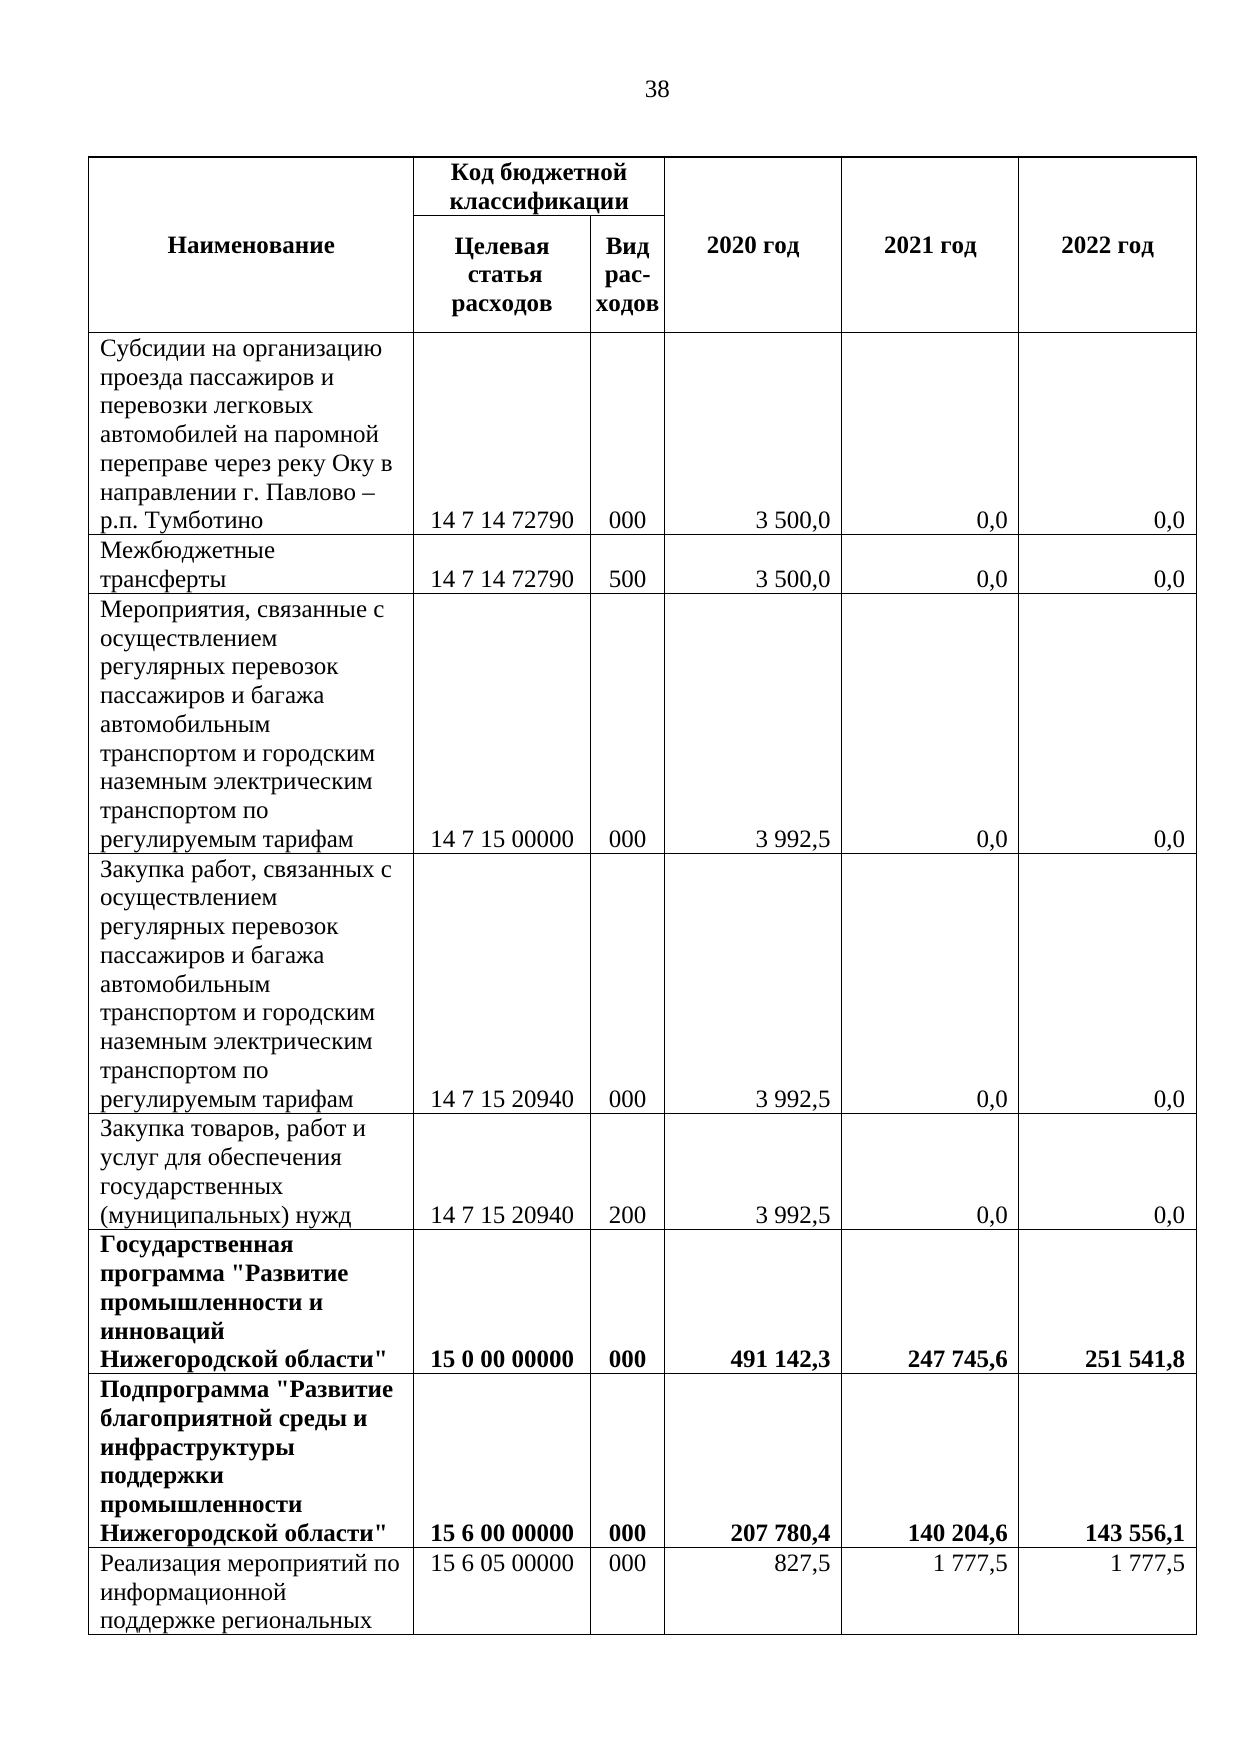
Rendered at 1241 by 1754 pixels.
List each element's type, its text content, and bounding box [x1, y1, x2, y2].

table_cell 3 500,0 [665, 333, 841, 534]
table_cell Закупка работ, связанных с осуществлением регулярных перевозок пассажиров и багажа автомобильным транспортом и городским наземным электрическим транспортом по регулируемым тарифам [89, 854, 413, 1112]
table_cell 000 [591, 1548, 664, 1634]
table_cell 14 7 15 00000 [414, 594, 590, 853]
table_cell Субсидии на организацию проезда пассажиров и перевозки легковых автомобилей на паромной переправе через реку Оку в направлении г. Павлово – р.п. Тумботино [89, 333, 413, 534]
table_cell 0,0 [842, 333, 1018, 534]
table_cell 0,0 [1019, 854, 1196, 1112]
table_cell Межбюджетные трансферты [89, 535, 413, 593]
table_cell 14 7 14 72790 [414, 535, 590, 593]
table_header Наименование [89, 158, 413, 332]
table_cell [89, 1548, 413, 1634]
table_cell 000 [591, 333, 664, 534]
table_header Код бюджетной классификации [414, 158, 664, 215]
table_cell 14 7 14 72790 [414, 333, 590, 534]
table_cell 491 142,3 [665, 1230, 841, 1373]
table_cell 000 [591, 1230, 664, 1373]
table_cell 207 780,4 [665, 1374, 841, 1547]
table_cell 500 [591, 535, 664, 593]
table_header 2020 год [665, 158, 841, 332]
table_cell 0,0 [842, 854, 1018, 1112]
table_cell Мероприятия, связанные с осуществлением регулярных перевозок пассажиров и багажа автомобильным транспортом и городским наземным электрическим транспортом по регулируемым тарифам [89, 594, 413, 853]
table_cell 000 [591, 1374, 664, 1547]
table_cell 1 777,5 [1019, 1548, 1196, 1634]
table_cell Государственная программа "Развитие промышленности и инноваций Нижегородской области" [89, 1230, 413, 1373]
table_cell 14 7 15 20940 [414, 854, 590, 1112]
table_cell 200 [591, 1114, 664, 1228]
table_cell 3 992,5 [665, 594, 841, 853]
table_cell 1 777,5 [842, 1548, 1018, 1634]
table_header 2021 год [842, 158, 1018, 332]
table_cell 14 7 15 20940 [414, 1114, 590, 1228]
table_cell 143 556,1 [1019, 1374, 1196, 1547]
table_cell 0,0 [842, 1114, 1018, 1228]
table_cell 0,0 [1019, 535, 1196, 593]
table_cell 15 0 00 00000 [414, 1230, 590, 1373]
table_cell 0,0 [842, 594, 1018, 853]
table_cell Подпрограмма "Развитие благоприятной среды и инфраструктуры поддержки промышленности Нижегородской области" [89, 1374, 413, 1547]
table_cell 3 500,0 [665, 535, 841, 593]
table_cell 0,0 [1019, 333, 1196, 534]
table_cell 000 [591, 594, 664, 853]
table_cell 000 [591, 854, 664, 1112]
table_cell 3 992,5 [665, 1114, 841, 1228]
table_cell 15 6 05 00000 [414, 1548, 590, 1634]
table_cell 3 992,5 [665, 854, 841, 1112]
table_cell 251 541,8 [1019, 1230, 1196, 1373]
table_cell 140 204,6 [842, 1374, 1018, 1547]
table_cell Вид рас-ходов [591, 216, 664, 332]
table_cell 827,5 [665, 1548, 841, 1634]
table_cell 15 6 00 00000 [414, 1374, 590, 1547]
table_cell 247 745,6 [842, 1230, 1018, 1373]
table_cell 0,0 [1019, 594, 1196, 853]
table_header 2022 год [1019, 158, 1196, 332]
table_cell Закупка товаров, работ и услуг для обеспечения государственных (муниципальных) нужд [89, 1114, 413, 1228]
table_cell 0,0 [842, 535, 1018, 593]
table_cell Целевая статья расходов [414, 216, 590, 332]
table_cell 0,0 [1019, 1114, 1196, 1228]
